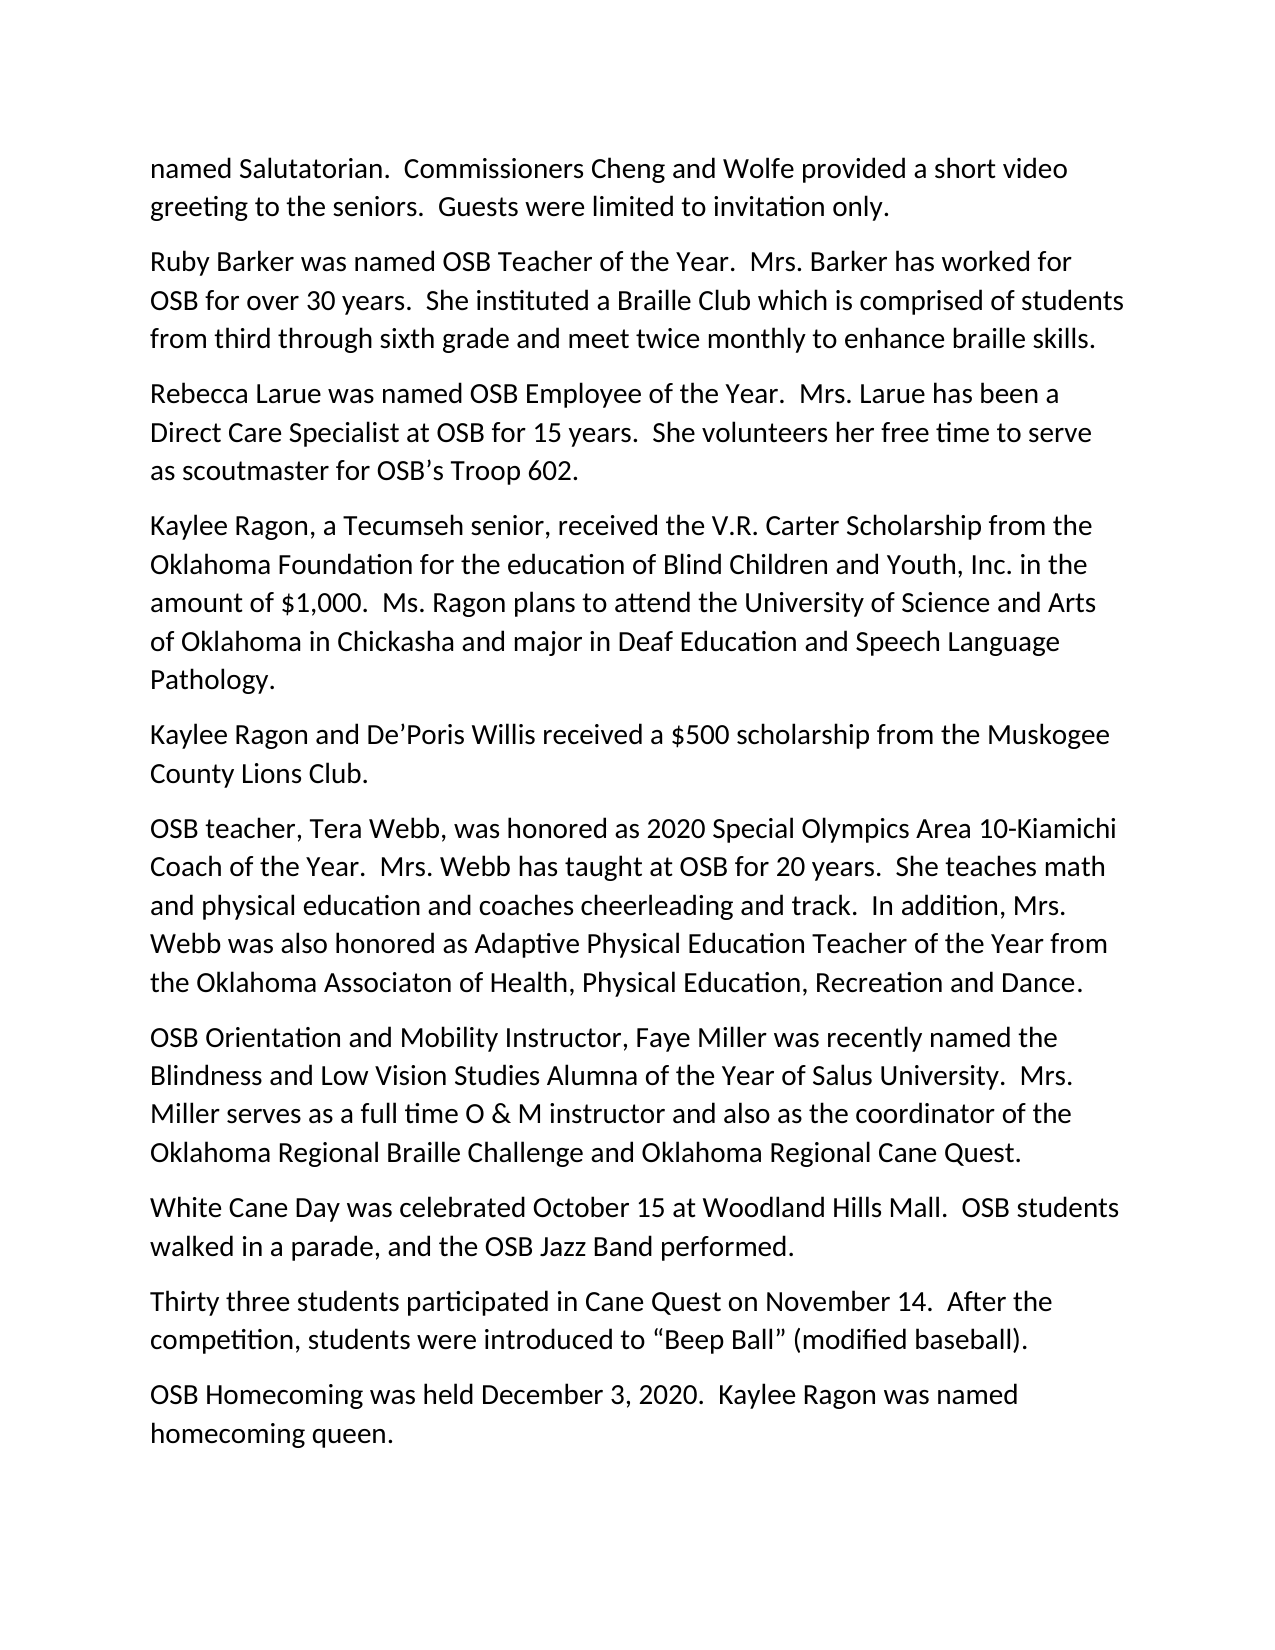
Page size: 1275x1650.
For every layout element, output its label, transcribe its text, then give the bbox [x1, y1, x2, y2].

text OSB teacher, Tera Webb, was honored as 2020 Special Olympics Area 10-Kiamichi Coach of the Year. Mrs. Webb has taught at OSB for 20 years. She teaches math and physical education and coaches cheerleading and track. In addition, Mrs. Webb was also honored as Adaptive Physical Education Teacher of the Year from the Oklahoma Associaton of Health, Physical Education, Recreation and Dance. [150, 810, 1125, 999]
text Thirty three students participated in Cane Quest on November 14. After the competition, students were introduced to “Beep Ball” (modified baseball). [150, 1283, 1125, 1357]
text OSB Orientation and Mobility Instructor, Faye Miller was recently named the Blindness and Low Vision Studies Alumna of the Year of Salus University. Mrs. Miller serves as a full time O & M instructor and also as the coordinator of the Oklahoma Regional Braille Challenge and Oklahoma Regional Cane Quest. [150, 1019, 1125, 1170]
text Rebecca Larue was named OSB Employee of the Year. Mrs. Larue has been a Direct Care Specialist at OSB for 15 years. She volunteers her free time to serve as scoutmaster for OSB’s Troop 602. [150, 376, 1125, 488]
text White Cane Day was celebrated October 15 at Woodland Hills Mall. OSB students walked in a parade, and the OSB Jazz Band performed. [150, 1189, 1125, 1263]
text OSB Homecoming was held December 3, 2020. Kaylee Ragon was named homecoming queen. [150, 1376, 1125, 1450]
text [150, 150, 1125, 224]
text Ruby Barker was named OSB Teacher of the Year. Mrs. Barker has worked for OSB for over 30 years. She instituted a Braille Club which is comprised of students from third through sixth grade and meet twice monthly to enhance braille skills. [150, 243, 1125, 356]
text Kaylee Ragon, a Tecumseh senior, received the V.R. Carter Scholarship from the Oklahoma Foundation for the education of Blind Children and Youth, Inc. in the amount of $1,000. Ms. Ragon plans to attend the University of Science and Arts of Oklahoma in Chickasha and major in Deaf Education and Speech Language Pathology. [150, 507, 1125, 697]
text Kaylee Ragon and De’Poris Willis received a $500 scholarship from the Muskogee County Lions Club. [150, 716, 1125, 790]
